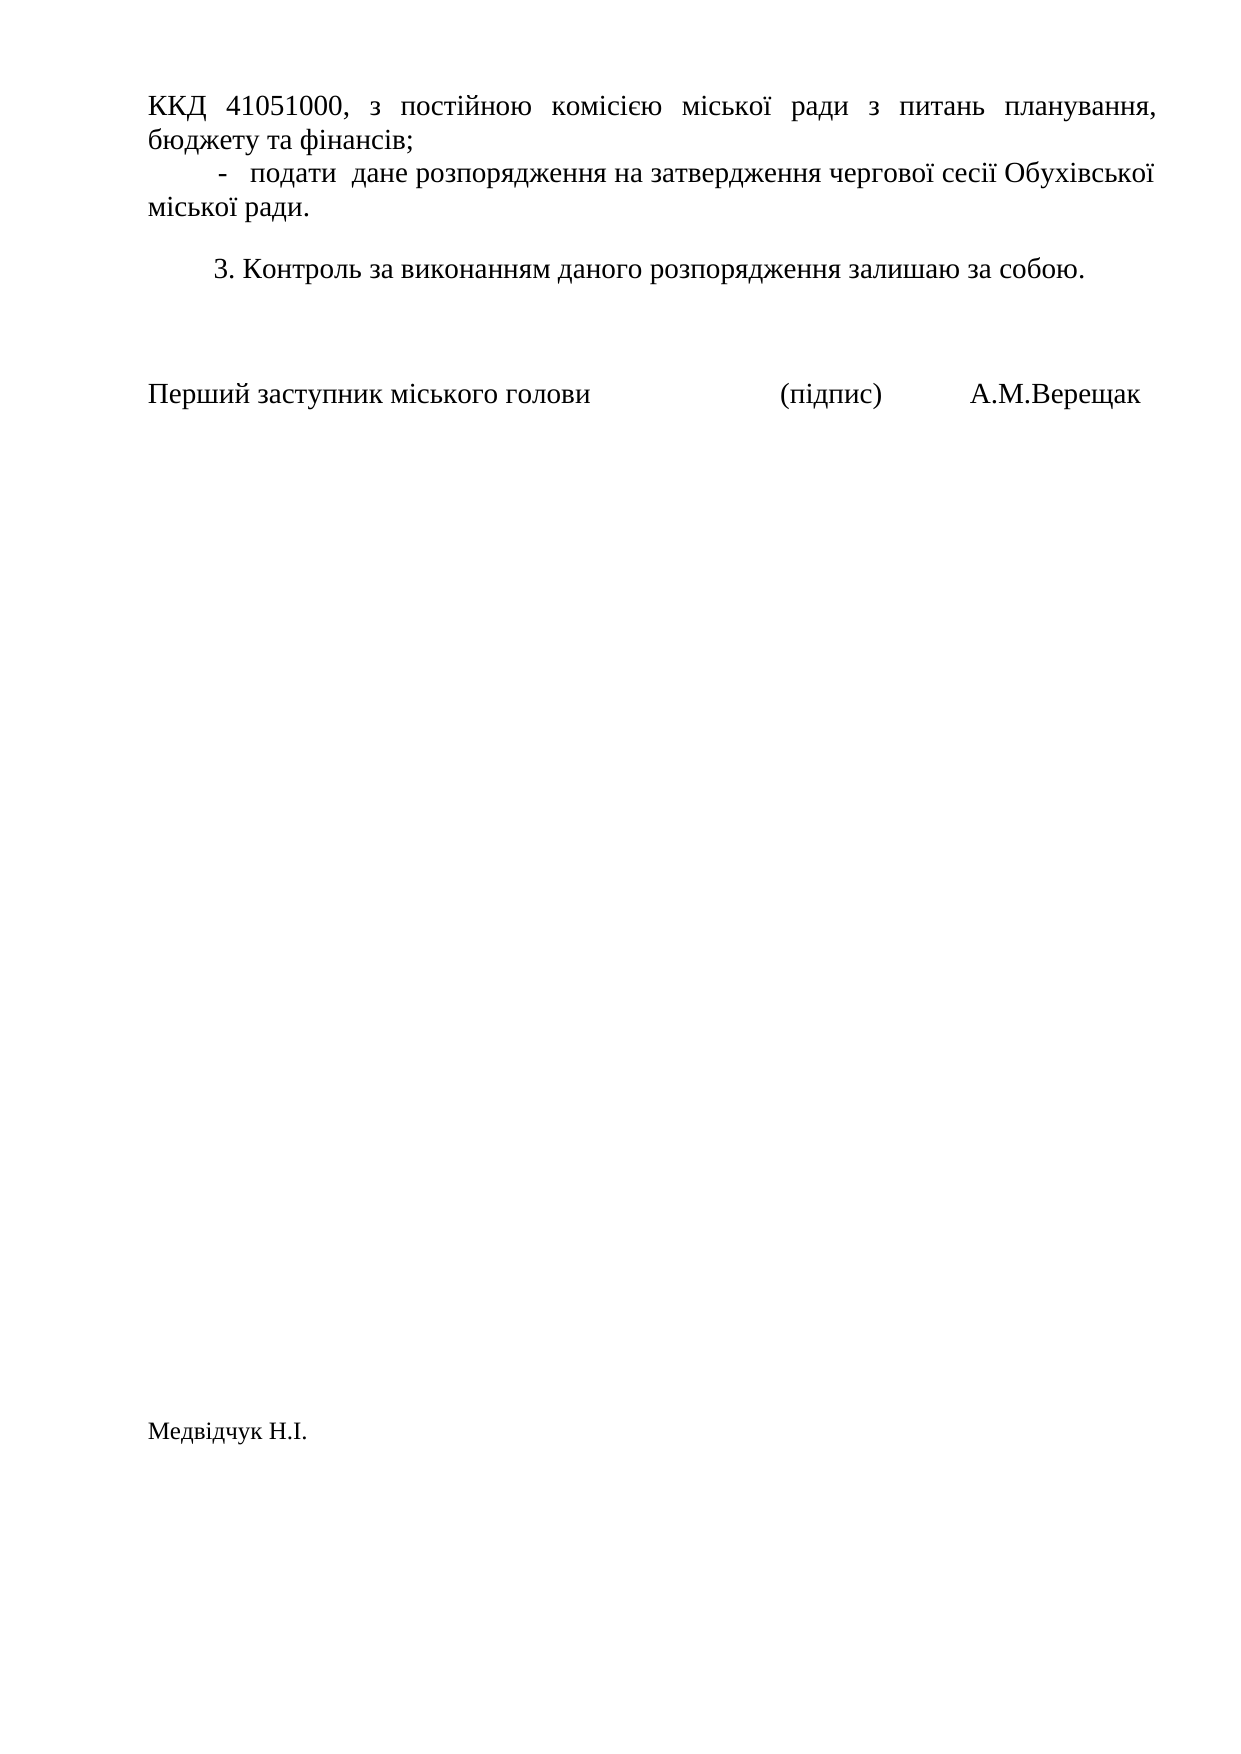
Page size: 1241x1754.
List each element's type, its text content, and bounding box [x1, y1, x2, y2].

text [147, 88, 1158, 156]
text - подати дане розпорядження на затвердження чергової сесії Обухівської міської ради. [74, 156, 1158, 223]
text Перший заступник міського голови (підпис) А.М.Верещак [148, 376, 1147, 410]
text 3. Контроль за виконанням даного розпорядження залишаю за собою. [148, 251, 1158, 285]
text Медвідчук Н.І. [148, 1416, 1147, 1445]
